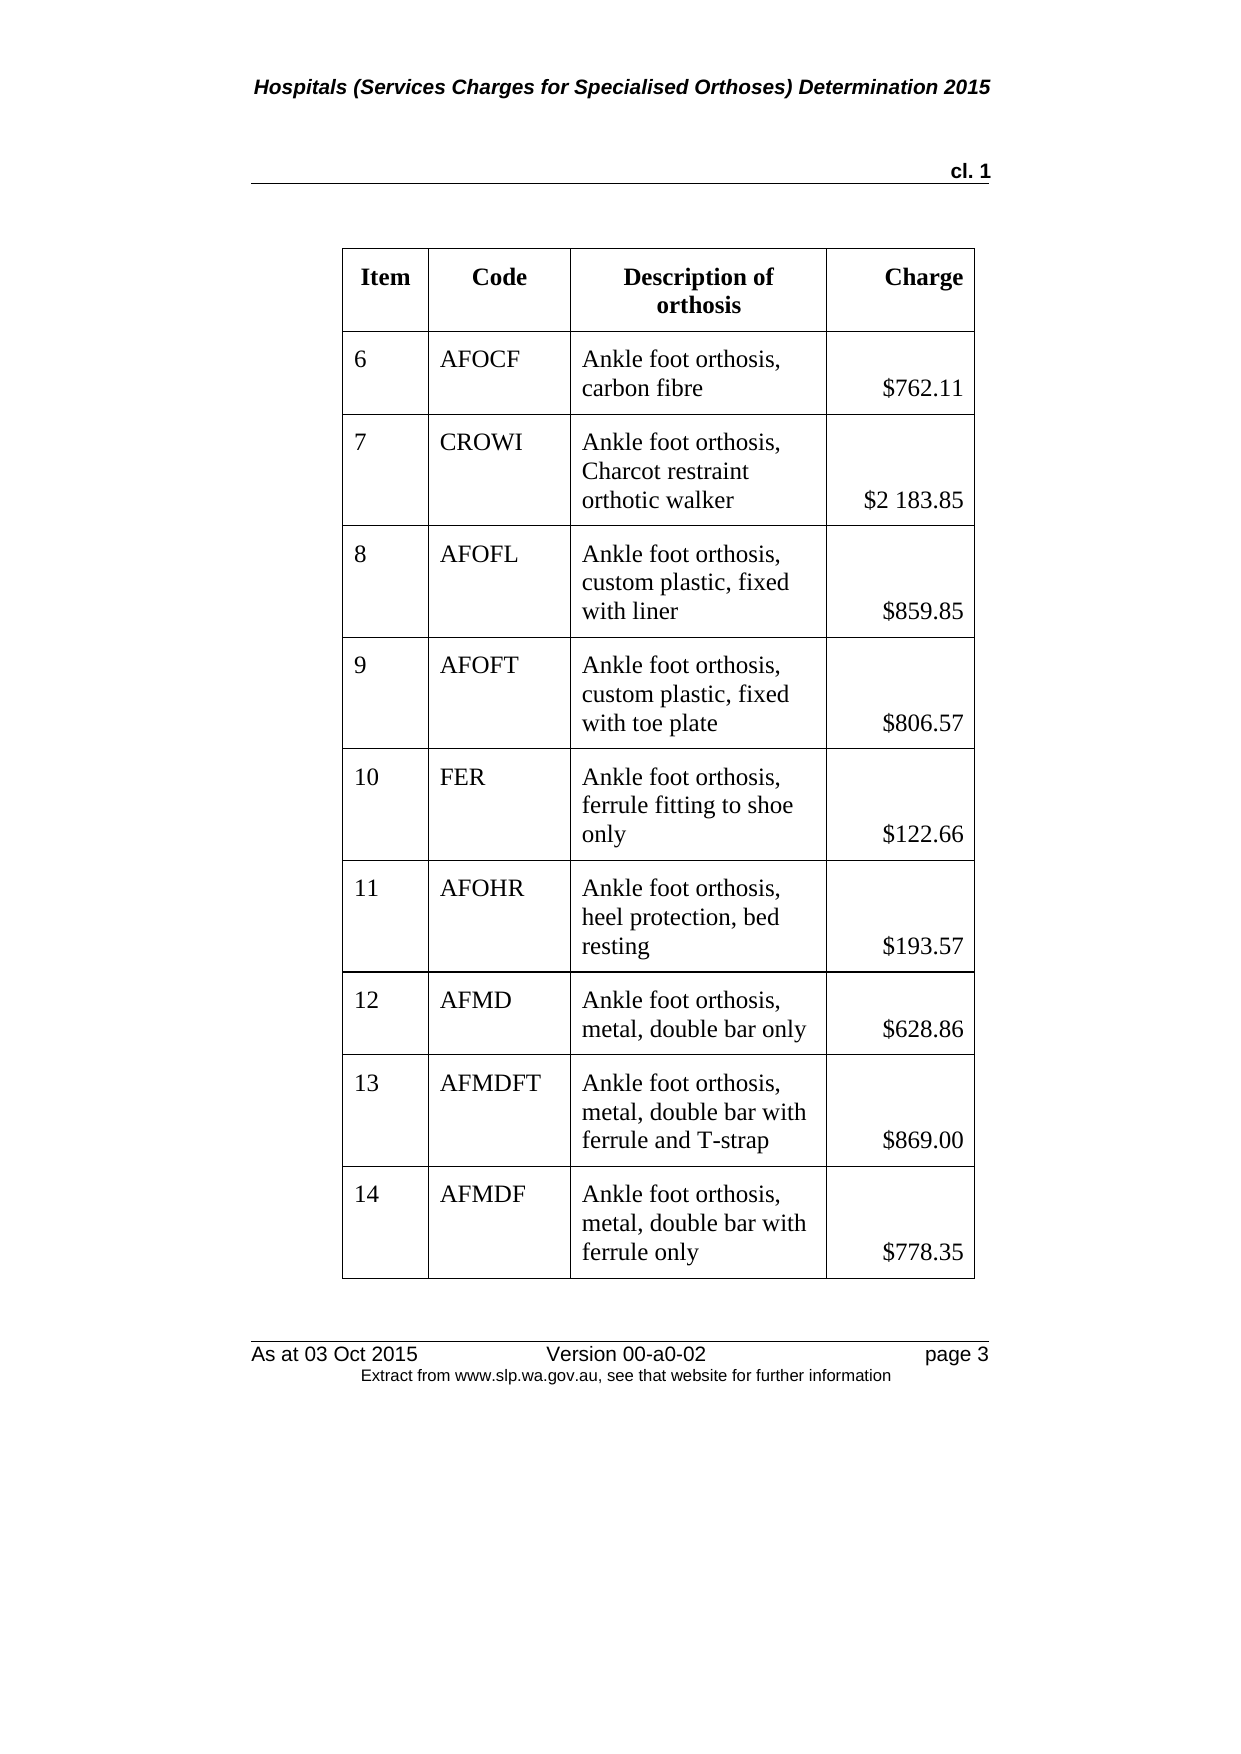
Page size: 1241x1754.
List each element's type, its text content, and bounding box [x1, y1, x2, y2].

table_cell AFMDF [429, 1167, 570, 1277]
table_cell AFMDFT [429, 1055, 570, 1166]
table_cell 8 [343, 526, 428, 637]
table_cell $806.57 [827, 638, 974, 748]
table_cell $122.66 [827, 749, 974, 860]
table_cell $2 183.85 [827, 415, 974, 525]
table_cell $778.35 [827, 1167, 974, 1277]
table_cell Ankle foot orthosis, Charcot restraint orthotic walker [571, 415, 826, 525]
table_cell Ankle foot orthosis, custom plastic, fixed with liner [571, 526, 826, 637]
table_header Description of orthosis [571, 249, 826, 331]
table_cell 6 [343, 332, 428, 414]
table_cell 13 [343, 1055, 428, 1166]
table_cell 12 [343, 973, 428, 1054]
table_cell AFOHR [429, 861, 570, 971]
table_cell Ankle foot orthosis, heel protection, bed resting [571, 861, 826, 971]
table_header Code [429, 249, 570, 331]
table_cell 10 [343, 749, 428, 860]
table_cell AFOFL [429, 526, 570, 637]
table_cell 14 [343, 1167, 428, 1277]
table_header Item [343, 249, 428, 331]
table_cell $193.57 [827, 861, 974, 971]
table_cell AFOCF [429, 332, 570, 414]
table_cell FER [429, 749, 570, 860]
table_cell Ankle foot orthosis, metal, double bar only [571, 973, 826, 1054]
table_cell AFMD [429, 973, 570, 1054]
table_cell CROWI [429, 415, 570, 525]
table_cell Ankle foot orthosis, custom plastic, fixed with toe plate [571, 638, 826, 748]
table_cell Ankle foot orthosis, metal, double bar with ferrule only [571, 1167, 826, 1277]
table_cell $628.86 [827, 973, 974, 1054]
table_cell AFOFT [429, 638, 570, 748]
table_cell $762.11 [827, 332, 974, 414]
table_cell Ankle foot orthosis, carbon fibre [571, 332, 826, 414]
table_cell $859.85 [827, 526, 974, 637]
table_cell 11 [343, 861, 428, 971]
table_header Charge [827, 249, 974, 331]
table_cell $869.00 [827, 1055, 974, 1166]
table_cell 7 [343, 415, 428, 525]
table_cell 9 [343, 638, 428, 748]
table_cell Ankle foot orthosis, ferrule fitting to shoe only [571, 749, 826, 860]
table_cell Ankle foot orthosis, metal, double bar with ferrule and T-strap [571, 1055, 826, 1166]
